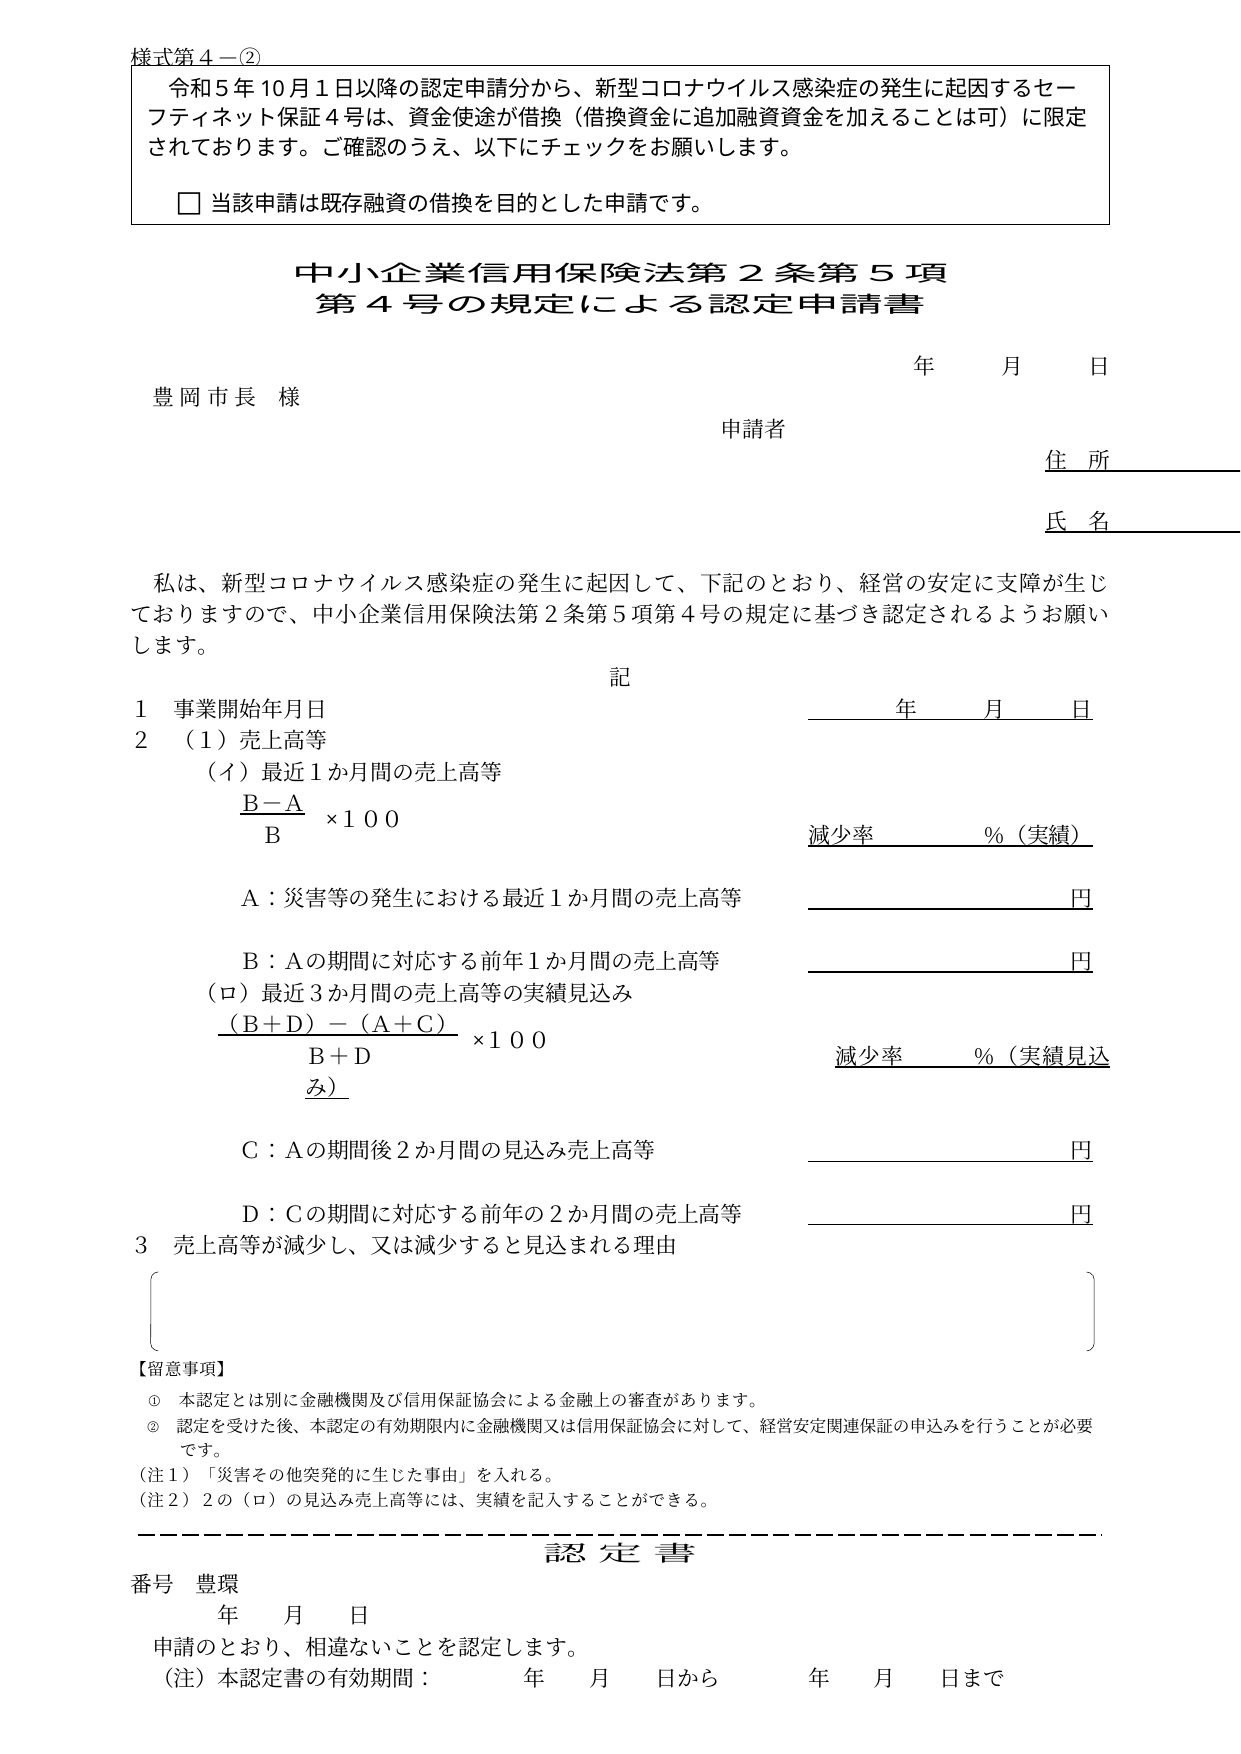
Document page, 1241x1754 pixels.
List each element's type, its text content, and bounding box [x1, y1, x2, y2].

text 記 [130, 660, 1110, 692]
text 豊 岡 市 長 様 [130, 380, 1110, 412]
table_header 認 定 書 [138, 1534, 1102, 1567]
text 番号 豊環 [130, 1567, 1110, 1599]
text ② 認定を受けた後、本認定の有効期限内に金融機関又は信用保証協会に対して、経営安定関連保証の申込みを行うことが必要 [130, 1413, 1111, 1437]
text １ 事業開始年月日 年 月 日 [130, 692, 1110, 723]
text 申請者 [130, 412, 1110, 443]
text Ａ：災害等の発生における最近１か月間の売上高等 円 [130, 881, 1110, 913]
text 住 所 [130, 443, 1110, 475]
text 年 月 日 [130, 349, 1110, 380]
text ２ （１）売上高等 [130, 723, 1110, 755]
text （注２）２の（ロ）の見込み売上高等には、実績を記入することができる。 [130, 1486, 1110, 1511]
text （注）本認定書の有効期間： 年 月 日から 年 月 日まで [130, 1662, 1110, 1693]
text （注１）「災害その他突発的に生じた事由」を入れる。 [130, 1461, 1110, 1486]
text 【留意事項】 [130, 1350, 1110, 1381]
text Ｂ－Ａ [239, 786, 1110, 818]
text ① 本認定とは別に金融機関及び信用保証協会による金融上の審査があります。 [130, 1381, 1110, 1413]
text （イ）最近１か月間の売上高等 [196, 755, 1110, 786]
text Ｄ：Ｃの期間に対応する前年の２か月間の売上高等 円 [130, 1197, 1110, 1228]
text Ｂ＋Ｄ 減少率 ％（実績見込み） [305, 1039, 1110, 1102]
text Ｃ：Ａの期間後２か月間の見込み売上高等 円 [130, 1134, 1110, 1165]
text 第４号の規定による認定申請書 [130, 287, 1110, 319]
text 申請のとおり、相違ないことを認定します。 [130, 1630, 1110, 1662]
text です。 [130, 1437, 1111, 1461]
text （Ｂ＋Ｄ）－（Ａ＋Ｃ） [217, 1007, 1110, 1039]
text （ロ）最近３か月間の売上高等の実績見込み [130, 976, 1110, 1007]
text 中小企業信用保険法第２条第５項 [130, 256, 1110, 287]
text Ｂ：Ａの期間に対応する前年１か月間の売上高等 円 [130, 944, 1110, 976]
text Ｂ 減少率 ％（実績） [130, 818, 1110, 849]
text 年 月 日 [130, 1599, 1110, 1630]
text 氏 名 [130, 504, 1110, 536]
text 私は、新型コロナウイルス感染症の発生に起因して、下記のとおり、経営の安定に支障が生じておりますので、中小企業信用保険法第２条第５項第４号の規定に基づき認定されるようお願いします。 [130, 566, 1110, 660]
text ３ 売上高等が減少し、又は減少すると見込まれる理由 [130, 1228, 1110, 1260]
